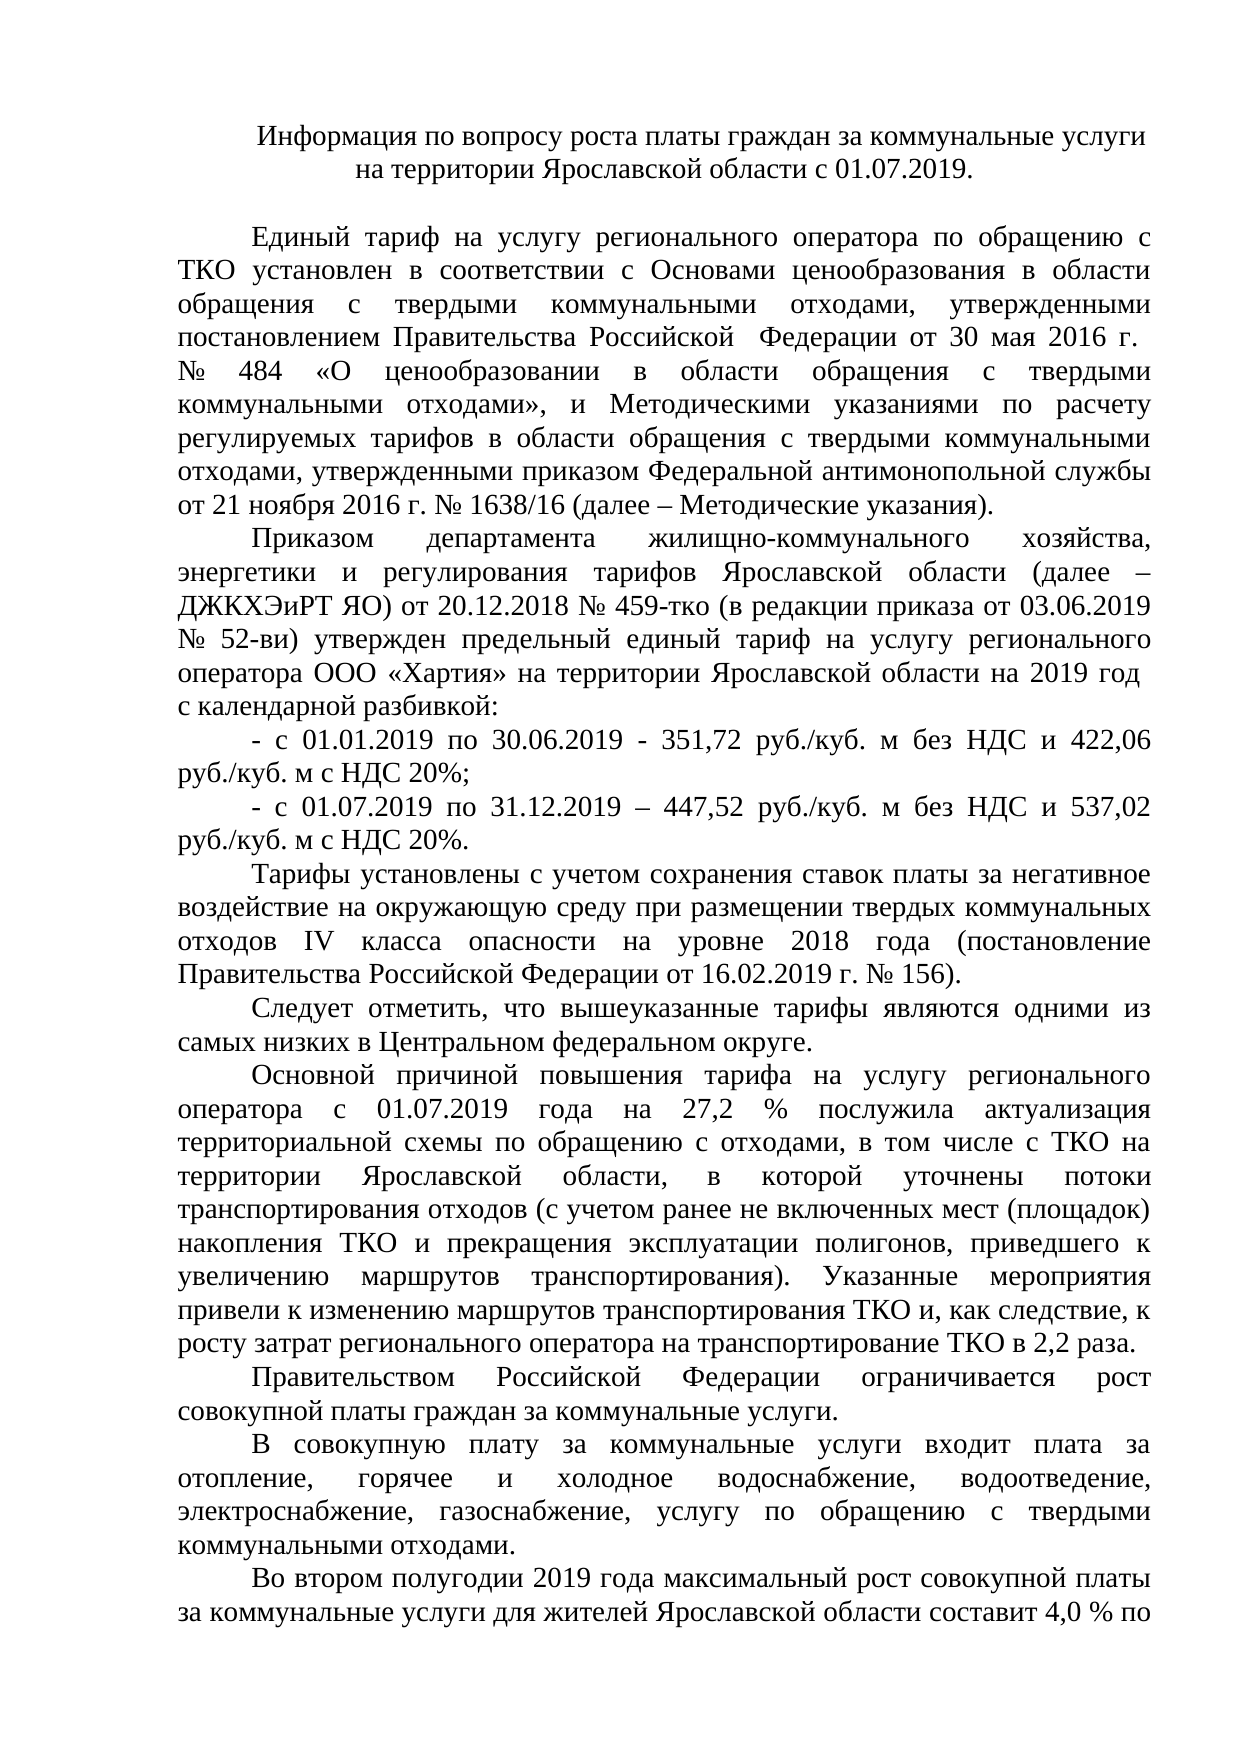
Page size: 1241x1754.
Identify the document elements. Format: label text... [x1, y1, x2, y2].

text Тарифы установлены с учетом сохранения ставок платы за негативное воздействие на окружающую среду при размещении твердых коммунальных отходов IV класса опасности на уровне 2018 года (постановление Правительства Российской Федерации от 16.02.2019 г. № 156). [177, 856, 1152, 990]
text Основной причиной повышения тарифа на услугу регионального оператора с 01.07.2019 года на 27,2 % послужила актуализация территориальной схемы по обращению с отходами, в том числе с ТКО на территории Ярославской области, в которой уточнены потоки транспортирования отходов (с учетом ранее не включенных мест (площадок) накопления ТКО и прекращения эксплуатации полигонов, приведшего к увеличению маршрутов транспортирования). Указанные мероприятия привели к изменению маршрутов транспортирования ТКО и, как следствие, к росту затрат регионального оператора на транспортирование ТКО в 2,2 раза. [177, 1057, 1152, 1359]
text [177, 1560, 1152, 1627]
text В совокупную плату за коммунальные услуги входит плата за отопление, горячее и холодное водоснабжение, водоотведение, электроснабжение, газоснабжение, услугу по обращению с твердыми коммунальными отходами. [177, 1426, 1152, 1560]
text - с 01.01.2019 по 30.06.2019 - 351,72 руб./куб. м без НДС и 422,06 руб./куб. м с НДС 20%; [177, 722, 1152, 789]
text - с 01.07.2019 по 31.12.2019 – 447,52 руб./куб. м без НДС и 537,02 руб./куб. м с НДС 20%. [177, 789, 1152, 856]
text Правительством Российской Федерации ограничивается рост совокупной платы граждан за коммунальные услуги. [177, 1359, 1152, 1426]
text Единый тариф на услугу регионального оператора по обращению с ТКО установлен в соответствии с Основами ценообразования в области обращения с твердыми коммунальными отходами, утвержденными постановлением Правительства Российской Федерации от 30 мая 2016 г. № 484 «О ценообразовании в области обращения с твердыми коммунальными отходами», и Методическими указаниями по расчету регулируемых тарифов в области обращения с твердыми коммунальными отходами, утвержденными приказом Федеральной антимонопольной службы от 21 ноября 2016 г. № 1638/16 (далее – Методические указания). [177, 219, 1152, 521]
text Информация по вопросу роста платы граждан за коммунальные услуги на территории Ярославской области с 01.07.2019. [177, 118, 1152, 185]
text Приказом департамента жилищно-коммунального хозяйства, энергетики и регулирования тарифов Ярославской области (далее – ДЖКХЭиРТ ЯО) от 20.12.2018 № 459-тко (в редакции приказа от 03.06.2019 № 52-ви) утвержден предельный единый тариф на услугу регионального оператора ООО «Хартия» на территории Ярославской области на 2019 год с календарной разбивкой: [177, 521, 1152, 722]
text Следует отметить, что вышеуказанные тарифы являются одними из самых низких в Центральном федеральном округе. [177, 990, 1152, 1057]
